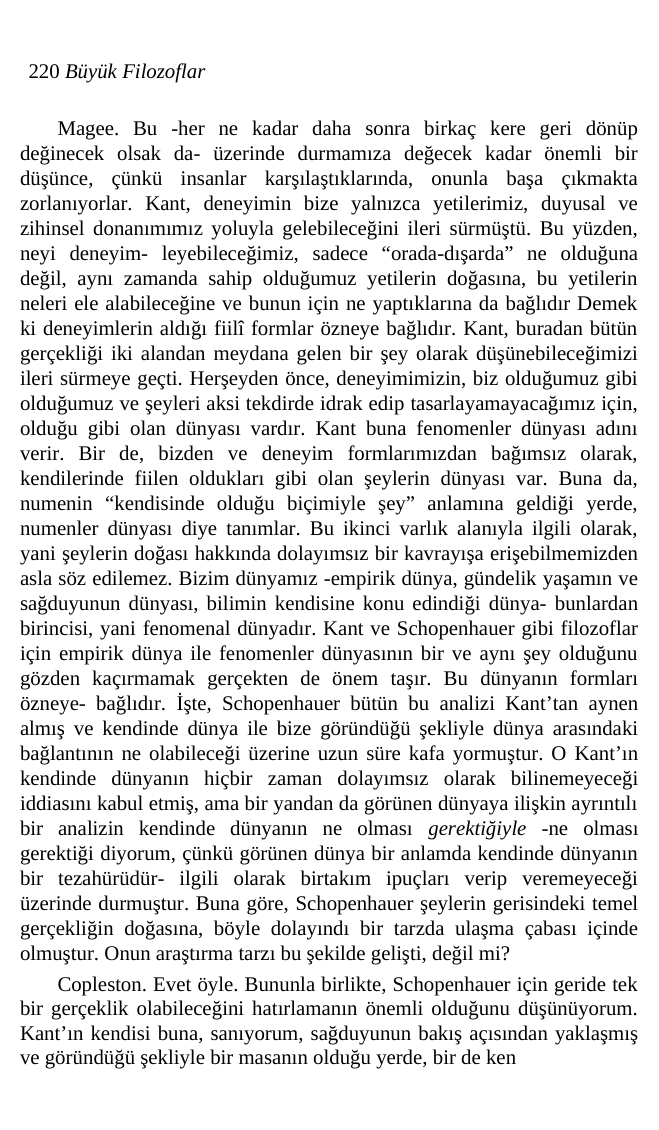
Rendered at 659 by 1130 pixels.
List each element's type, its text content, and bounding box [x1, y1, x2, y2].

text 220 Büyük Filozoflar [28, 62, 205, 83]
text Magee. Bu -her ne kadar daha sonra birkaç kere geri dönüp değinecek olsak da- üzerinde durmamıza değecek kadar önemli bir düşünce, çünkü insanlar karşılaştıklarında, onunla başa çıkmakta zorlanıyorlar. Kant, deneyimin bize yalnızca yetilerimiz, duyusal ve zihinsel donanımımız yoluyla gelebileceğini ileri sürmüştü. Bu yüzden, neyi deneyim- leyebileceğimiz, sadece “orada-dışarda” ne olduğuna değil, aynı zamanda sahip olduğumuz yetilerin doğasına, bu yetilerin neleri ele alabileceğine ve bunun için ne yaptıklarına da bağlıdır Demek ki deneyimlerin aldığı fiilî formlar özneye bağlıdır. Kant, buradan bütün gerçekliği iki alandan meydana gelen bir şey olarak düşünebileceğimizi ileri sürmeye geçti. Herşeyden önce, deneyimimizin, biz olduğumuz gibi olduğumuz ve şeyleri aksi tekdirde idrak edip tasarlayamayacağımız için, olduğu gibi olan dünyası vardır. Kant buna fenomenler dünyası adını verir. Bir de, bizden ve deneyim formlarımızdan bağımsız olarak, kendilerinde fiilen oldukları gibi olan şeylerin dünyası var. Buna da, numenin “kendisinde olduğu biçimiyle şey” anlamına geldiği yerde, numenler dünyası diye tanımlar. Bu ikinci varlık alanıyla ilgili olarak, yani şeylerin doğası hakkında dolayımsız bir kavrayışa erişebilmemizden asla söz edilemez. Bizim dünyamız -empirik dünya, gündelik yaşamın ve sağduyunun dünyası, bilimin kendisine konu edindiği dünya- bunlardan birincisi, yani fenomenal dünyadır. Kant ve Schopenhauer gibi filozoflar için empirik dünya ile fenomenler dünyasının bir ve aynı şey olduğunu gözden kaçırmamak gerçekten de önem taşır. Bu dünyanın formları özneye- bağlıdır. İşte, Schopenhauer bütün bu analizi Kant’tan aynen almış ve kendinde dünya ile bize göründüğü şekliyle dünya arasındaki bağlantının ne olabileceği üzerine uzun süre kafa yormuştur. O Kant’ın kendinde dünyanın hiçbir zaman dolayımsız olarak bilinemeyeceği iddiasını kabul etmiş, ama bir yandan da görünen dünyaya ilişkin ayrıntılı bir analizin kendinde dünyanın ne olması gerektiğiyle -ne olması gerektiği diyorum, çünkü görünen dünya bir anlamda kendinde dünyanın bir tezahürüdür- ilgili olarak birtakım ipuçları verip veremeyeceği üzerinde durmuştur. Buna göre, Schopenhauer şeylerin gerisindeki temel gerçekliğin doğasına, böyle dolayındı bir tarzda ulaşma çabası içinde olmuştur. Onun araştırma tarzı bu şekilde gelişti, değil mi? [20, 115, 639, 965]
text Copleston. Evet öyle. Bununla birlikte, Schopenhauer için geride tek bir gerçeklik olabileceğini hatırlamanın önemli olduğunu düşünüyorum. Kant’ın kendisi buna, sanıyorum, sağduyunun bakış açısından yaklaşmış ve göründüğü şekliyle bir masanın olduğu yerde, bir de ken [20, 972, 639, 1069]
